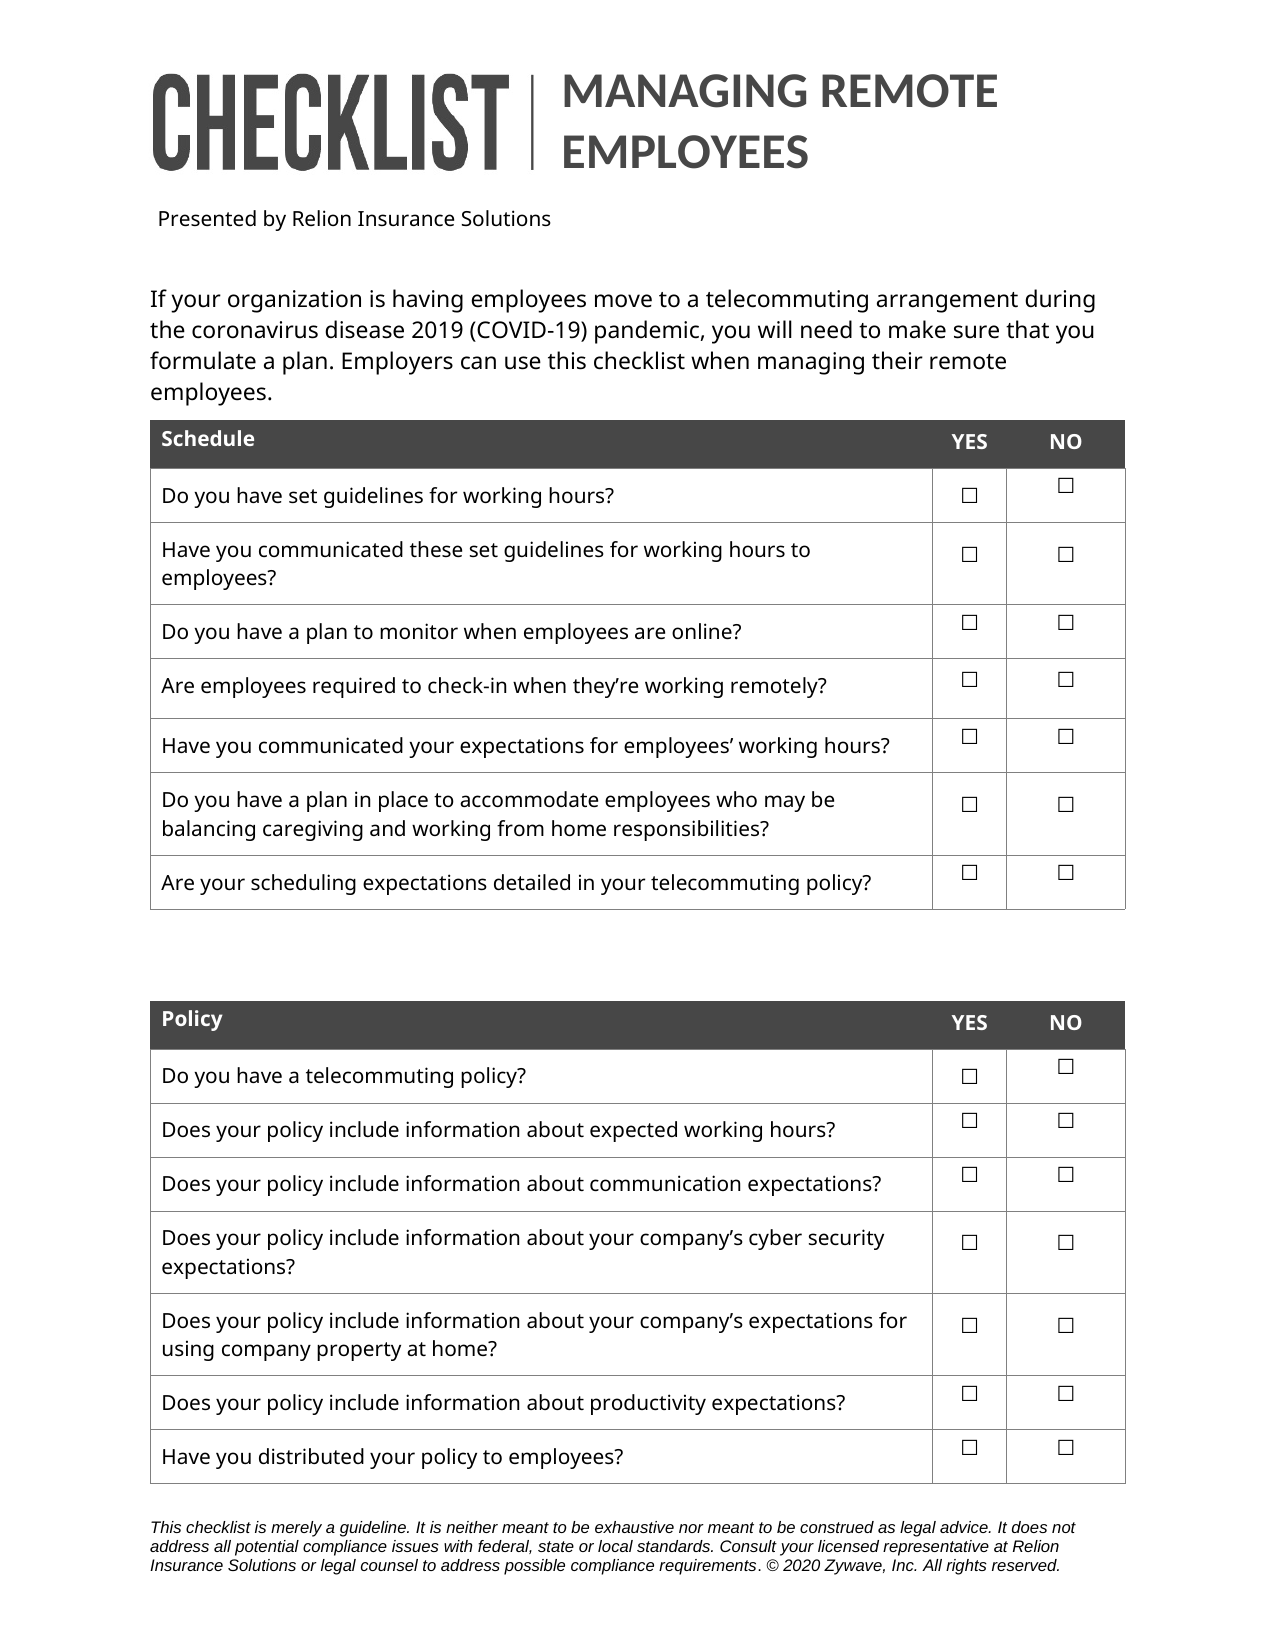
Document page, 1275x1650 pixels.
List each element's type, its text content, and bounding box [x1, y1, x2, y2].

picture [1, 0, 1275, 1649]
table_header NO [1006, 1001, 1125, 1049]
table_cell Are employees required to check-in when they’re working remotely? [151, 659, 932, 718]
table_cell Do you have a plan in place to accommodate employees who may be balancing caregiving and working from home responsibilities? [151, 773, 932, 854]
table_cell Have you communicated these set guidelines for working hours to employees? [151, 523, 932, 604]
table_cell Does your policy include information about your company’s expectations for using company property at home? [151, 1294, 932, 1375]
table_cell Have you communicated your expectations for employees’ working hours? [151, 719, 932, 772]
table_cell Does your policy include information about expected working hours? [151, 1104, 932, 1157]
table_cell Do you have a telecommuting policy? [151, 1050, 932, 1103]
table_header NO [1006, 420, 1125, 468]
table_header Policy [150, 1001, 933, 1049]
table_header YES [933, 1001, 1006, 1049]
table_cell Do you have set guidelines for working hours? [151, 469, 932, 522]
list If your organization is having employees move to a telecommuting arrangement during the coronavirus disease 2019 (COVID-19) pandemic, you will need to make sure that you formulate a plan. Employers can use this checklist when managing their remote employees. [150, 282, 1125, 407]
table_cell Does your policy include information about productivity expectations? [151, 1376, 932, 1429]
table_cell Does your policy include information about communication expectations? [151, 1158, 932, 1211]
table_cell Does your policy include information about your company’s cyber security expectations? [151, 1212, 932, 1293]
table_header Schedule [150, 420, 933, 468]
table_cell Do you have a plan to monitor when employees are online? [151, 605, 932, 658]
table_cell Have you distributed your policy to employees? [151, 1430, 932, 1483]
table_header YES [933, 420, 1006, 468]
table_cell Are your scheduling expectations detailed in your telecommuting policy? [151, 856, 932, 908]
